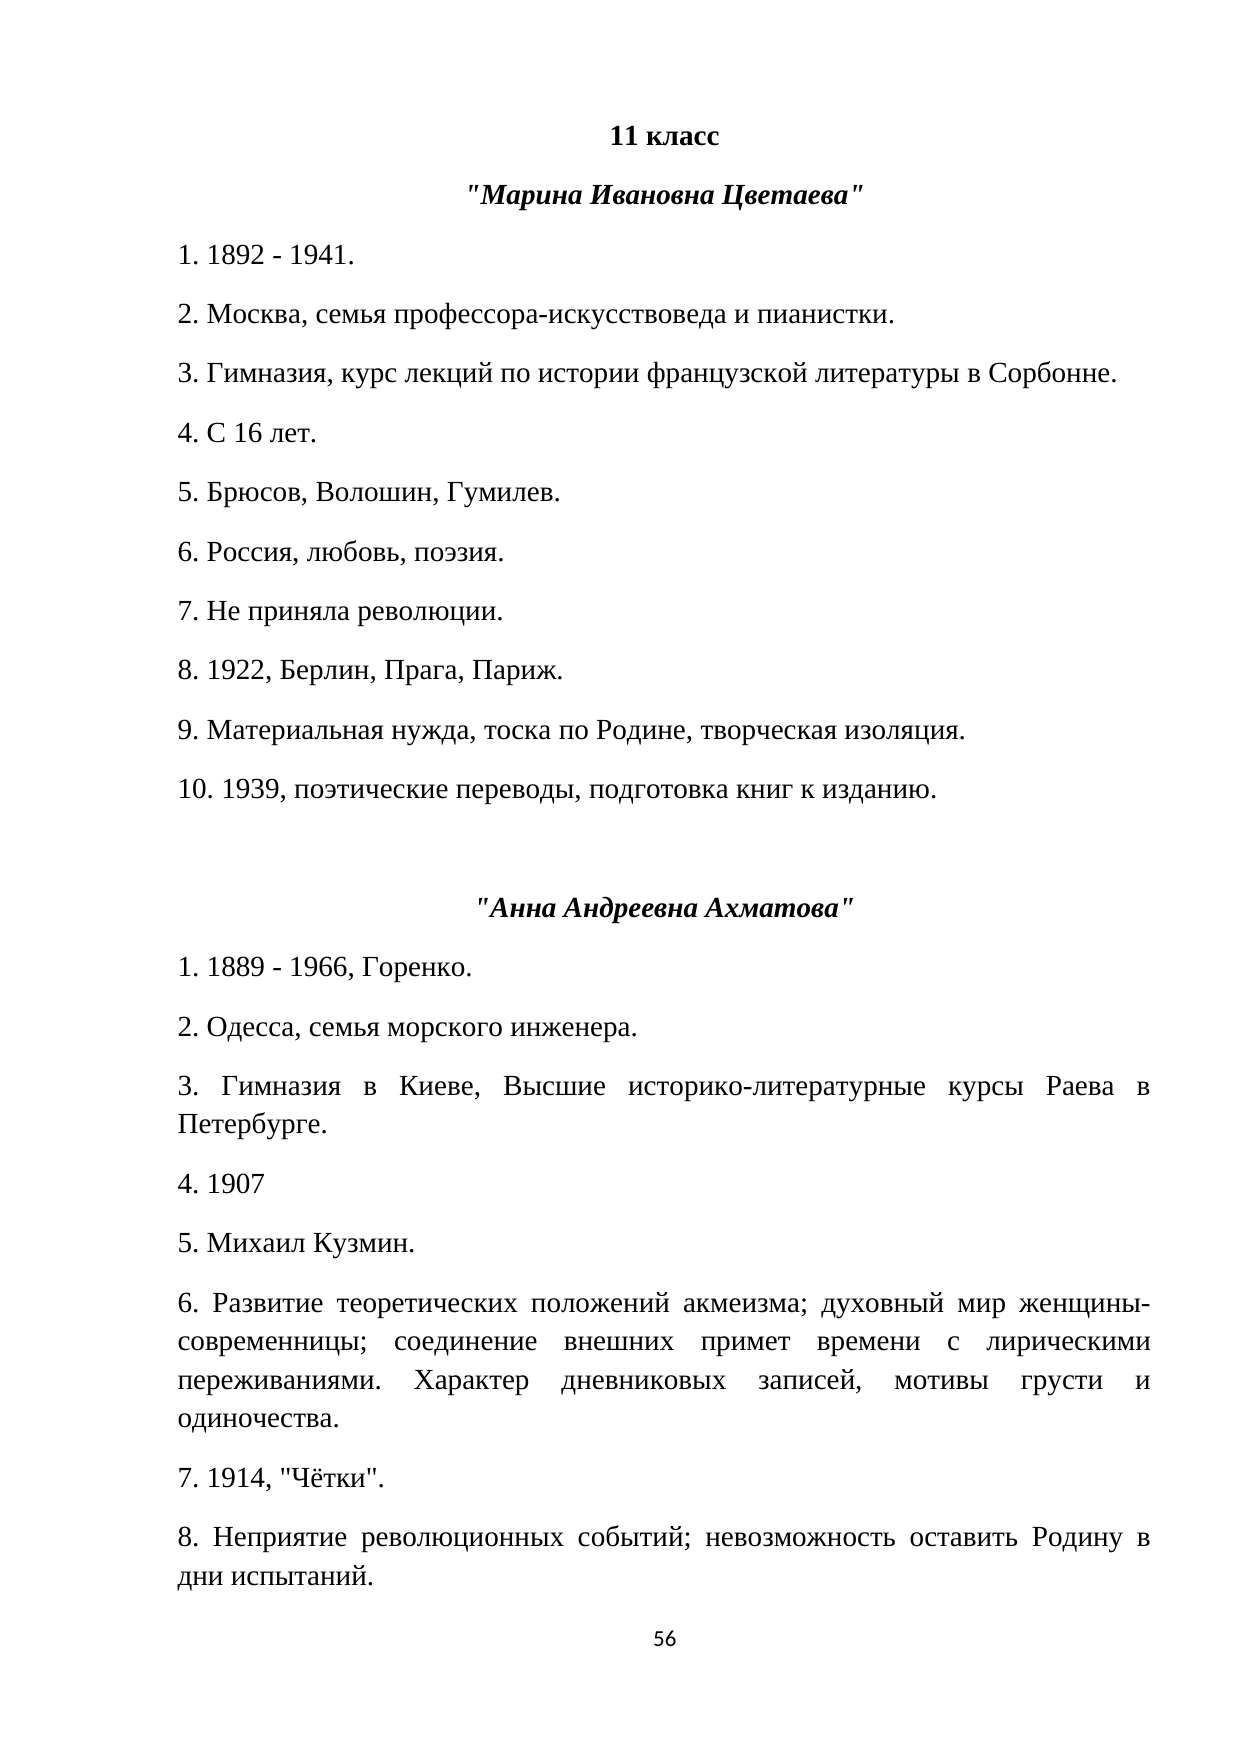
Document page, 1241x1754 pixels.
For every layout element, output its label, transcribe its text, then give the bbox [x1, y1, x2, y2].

text 2. Одесса, семья морского инженера. [177, 1009, 1152, 1042]
text 9. Материальная нужда, тоска по Родине, творческая изоляция. [177, 712, 1152, 745]
text 7. 1914, "Чётки". [177, 1460, 1152, 1493]
text 3. Гимназия в Киеве, Высшие историко-литературные курсы Раева в Петербурге. [177, 1068, 1152, 1140]
text 6. Россия, любовь, поэзия. [177, 534, 1152, 567]
text 10. 1939, поэтические переводы, подготовка книг к изданию. [177, 771, 1152, 805]
text 8. Неприятие революционных событий; невозможность оставить Родину в дни испытаний. [177, 1519, 1152, 1591]
text 5. Михаил Кузмин. [177, 1225, 1152, 1259]
text 1. 1889 - 1966, Горенко. [177, 949, 1152, 983]
text 3. Гимназия, курс лекций по истории французской литературы в Сорбонне. [177, 356, 1152, 389]
text 6. Развитие теоретических положений акмеизма; духовный мир женщины-современницы; соединение внешних примет времени с лирическими переживаниями. Характер дневниковых записей, мотивы грусти и одиночества. [177, 1285, 1152, 1434]
text 7. Не приняла революции. [177, 593, 1152, 627]
text 5. Брюсов, Волошин, Гумилев. [177, 474, 1152, 508]
text "Анна Андреевна Ахматова" [177, 890, 1152, 923]
text "Марина Ивановна Цветаева" [177, 177, 1152, 211]
text 11 класс [177, 118, 1152, 152]
text 4. С 16 лет. [177, 415, 1152, 448]
text 2. Москва, семья профессора-искусствоведа и пианистки. [177, 296, 1152, 330]
text 1. 1892 - 1941. [177, 237, 1152, 270]
text 4. 1907 [177, 1166, 1152, 1199]
text 8. 1922, Берлин, Прага, Париж. [177, 652, 1152, 686]
